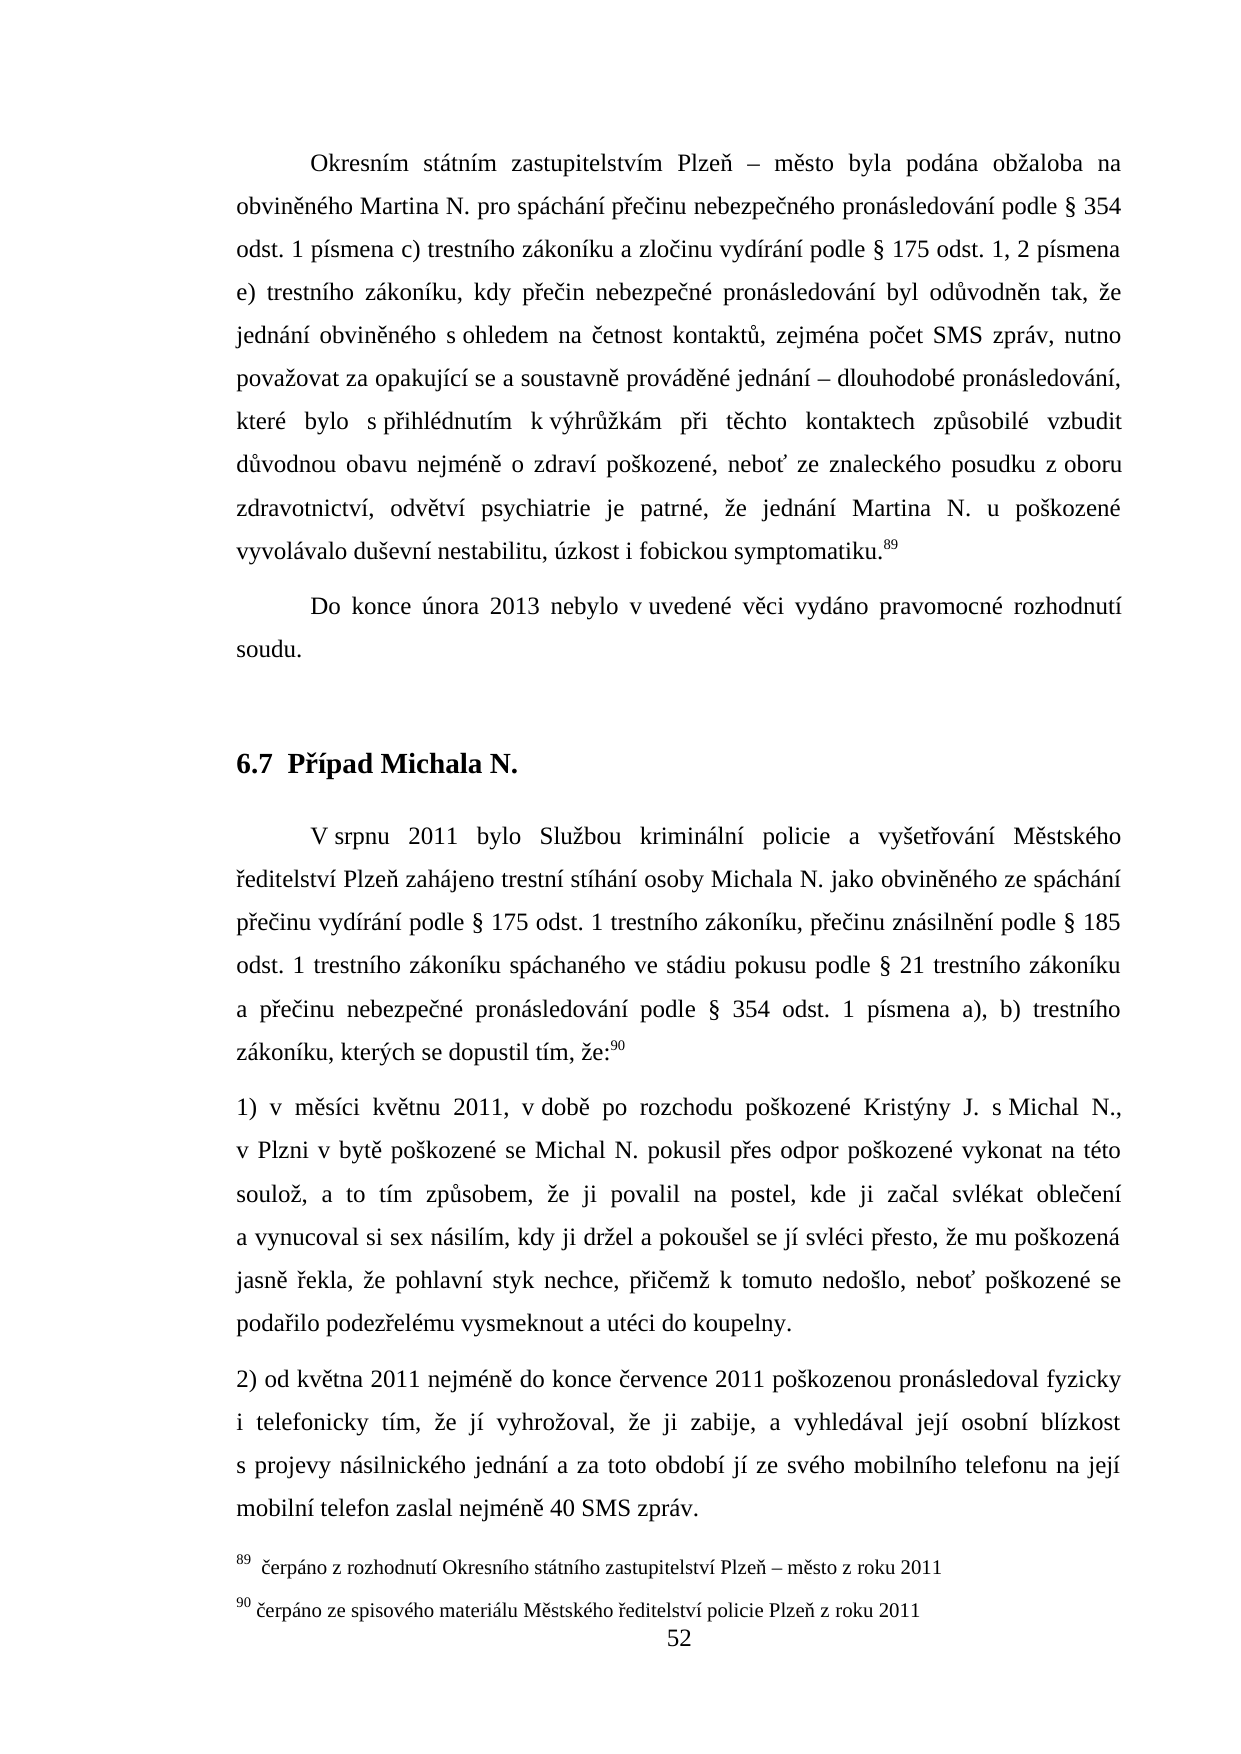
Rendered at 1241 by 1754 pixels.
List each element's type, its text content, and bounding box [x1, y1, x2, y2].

text V srpnu 2011 bylo Službou kriminální policie a vyšetřování Městského ředitelství Plzeň zahájeno trestní stíhání osoby Michala N. jako obviněného ze spáchání přečinu vydírání podle § 175 odst. 1 trestního zákoníku, přečinu znásilnění podle § 185 odst. 1 trestního zákoníku spáchaného ve stádiu pokusu podle § 21 trestního zákoníku a přečinu nebezpečné pronásledování podle § 354 odst. 1 písmena a), b) trestního zákoníku, kterých se dopustil tím, že: [236, 821, 1122, 1066]
text 1) v měsíci květnu 2011, v době po rozchodu poškozené Kristýny J. s Michal N., v Plzni v bytě poškozené se Michal N. pokusil přes odpor poškozené vykonat na této soulož, a to tím způsobem, že ji povalil na postel, kde ji začal svlékat oblečení a vynucoval si sex násilím, kdy ji držel a pokoušel se jí svléci přesto, že mu poškozená jasně řekla, že pohlavní styk nechce, přičemž k tomuto nedošlo, neboť poškozené se podařilo podezřelému vysmeknout a utéci do koupelny. [236, 1092, 1122, 1337]
text Do konce února 2013 nebylo v uvedené věci vydáno pravomocné rozhodnutí soudu. [236, 591, 1122, 663]
text 2) od května 2011 nejméně do konce července 2011 poškozenou pronásledoval fyzicky i telefonicky tím, že jí vyhrožoval, že ji zabije, a vyhledával její osobní blízkost s projevy násilnického jednání a za toto období jí ze svého mobilního telefonu na její mobilní telefon zaslal nejméně 40 SMS zpráv. [236, 1364, 1122, 1522]
text Okresním státním zastupitelstvím Plzeň – město byla podána obžaloba na obviněného Martina N. pro spáchání přečinu nebezpečného pronásledování podle § 354 odst. 1 písmena c) trestního zákoníku a zločinu vydírání podle § 175 odst. 1, 2 písmena e) trestního zákoníku, kdy přečin nebezpečné pronásledování byl odůvodněn tak, že jednání obviněného s ohledem na četnost kontaktů, zejména počet SMS zpráv, nutno považovat za opakující se a soustavně prováděné jednání – dlouhodobé pronásledování, které bylo s přihlédnutím k výhrůžkám při těchto kontaktech způsobilé vzbudit důvodnou obavu nejméně o zdraví poškozené, neboť ze znaleckého posudku z oboru zdravotnictví, odvětví psychiatrie je patrné, že jednání Martina N. u poškozené vyvolávalo duševní nestabilitu, úzkost i fobickou symptomatiku. [236, 148, 1122, 564]
text 6.7 Případ Michala N. [236, 746, 1122, 779]
